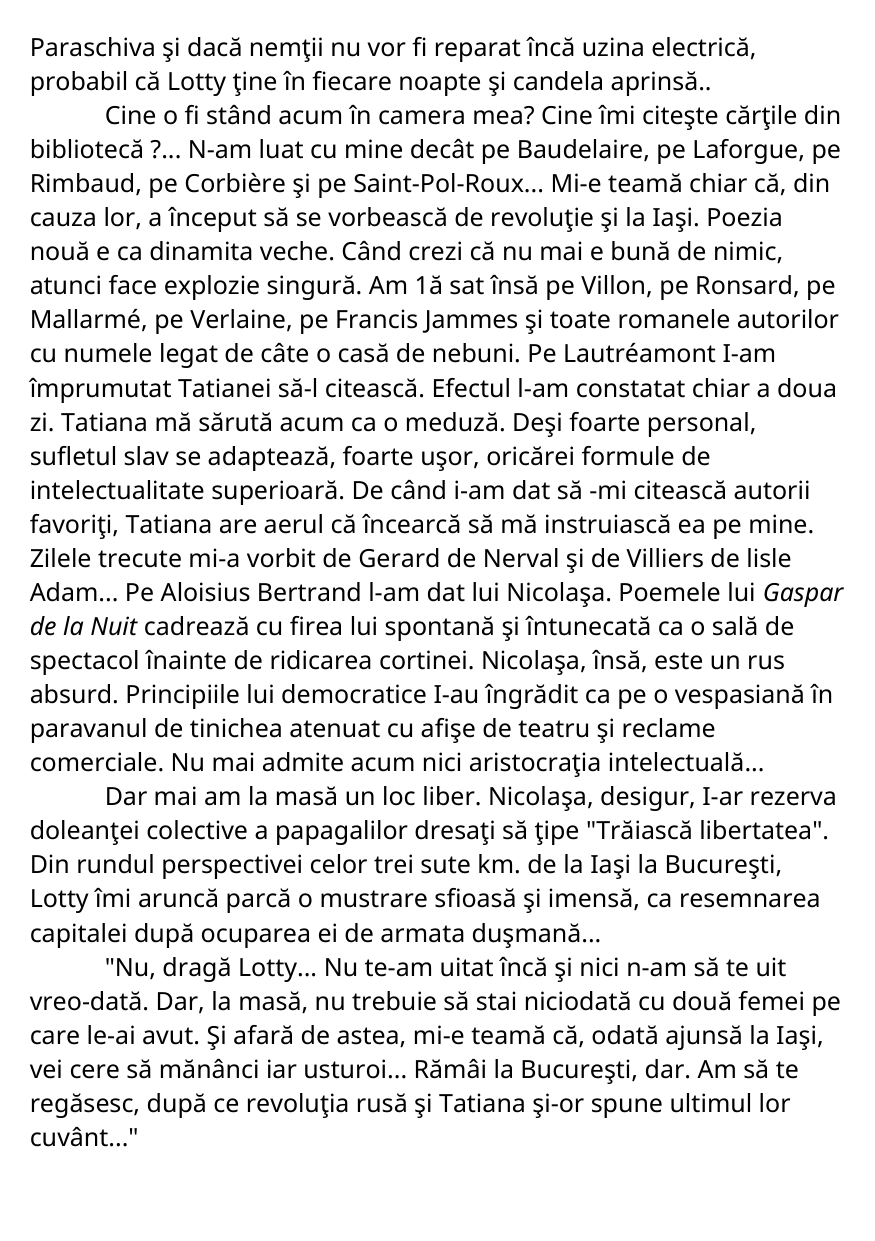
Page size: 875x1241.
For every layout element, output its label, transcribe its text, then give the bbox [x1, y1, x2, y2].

text "Nu, dragă Lotty... Nu te-am uitat încă şi nici n-am să te uit vreo-dată. Dar, la masă, nu trebuie să stai niciodată cu două femei pe care le-ai avut. Şi afară de astea, mi-e teamă că, odată ajunsă la Iaşi, vei cere să mănânci iar usturoi... Rămâi la Bucureşti, dar. Am să te regăsesc, după ce revoluţia rusă şi Tatiana şi-or spune ultimul lor cuvânt..." [29, 949, 844, 1154]
text Cine o fi stând acum în camera mea? Cine îmi citeşte cărţile din bibliotecă ?... N-am luat cu mine decât pe Baudelaire, pe Laforgue, pe Rimbaud, pe Corbière şi pe Saint-Pol-Roux... Mi-e teamă chiar că, din cauza lor, a început să se vorbească de revoluţie şi la Iaşi. Poezia nouă e ca dinamita veche. Când crezi că nu mai e bună de nimic, atunci face explozie singură. Am 1ă sat însă pe Villon, pe Ronsard, pe Mallarmé, pe Verlaine, pe Francis Jammes şi toate romanele autorilor cu numele legat de câte o casă de nebuni. Pe Lautréamont I-am împrumutat Tatianei să-l citească. Efectul l-am constatat chiar a doua zi. Tatiana mă sărută acum ca o meduză. Deşi foarte personal, sufletul slav se adaptează, foarte uşor, oricărei formule de intelectualitate superioară. De când i-am dat să -mi citească autorii favoriţi, Tatiana are aerul că încearcă să mă instruiască ea pe mine. Zilele trecute mi-a vorbit de Gerard de Nerval şi de Villiers de lisle Adam... Pe Aloisius Bertrand l-am dat lui Nicolaşa. Poemele lui Gaspar de la Nuit cadrează cu firea lui spontană şi întunecată ca o sală de spectacol înainte de ridicarea cortinei. Nicolaşa, însă, este un rus absurd. Principiile lui democratice I-au îngrădit ca pe o vespasiană în paravanul de tinichea atenuat cu afişe de teatru şi reclame comerciale. Nu mai admite acum nici aristocraţia intelectuală... [29, 98, 844, 779]
text Dar mai am la masă un loc liber. Nicolaşa, desigur, I-ar rezerva doleanţei colective a papagalilor dresaţi să ţipe "Trăiască libertatea". Din rundul perspectivei celor trei sute km. de la Iaşi la Bucureşti, Lotty îmi aruncă parcă o mustrare sfioasă şi imensă, ca resemnarea capitalei după ocuparea ei de armata duşmană... [29, 779, 844, 949]
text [29, 29, 844, 98]
